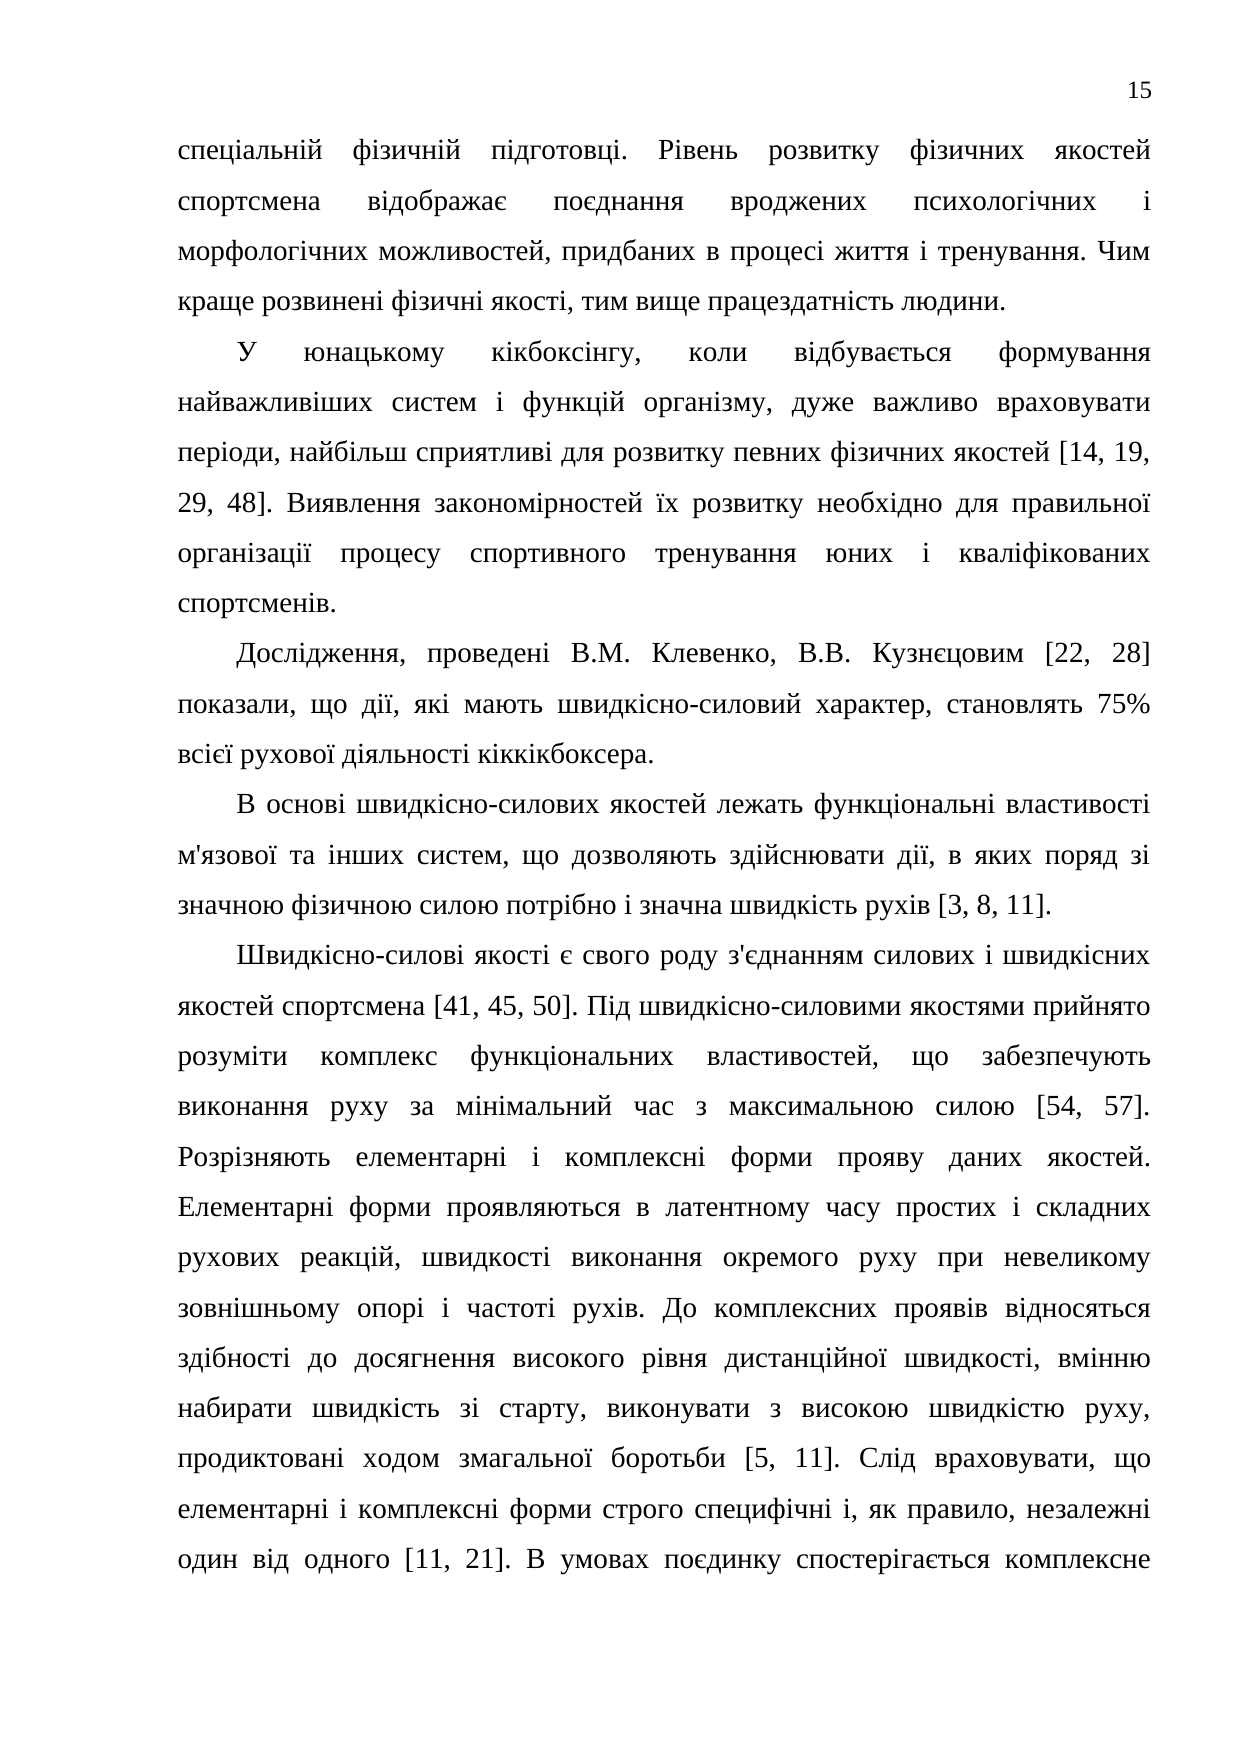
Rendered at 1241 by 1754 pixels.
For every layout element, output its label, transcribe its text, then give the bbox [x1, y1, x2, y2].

text В основі швидкісно-силових якостей лежать функціональні властивості м'язової та інших систем, що дозволяють здійснювати дії, в яких поряд зі значною фізичною силою потрібно і значна швидкість рухів [3, 8, 11]. [177, 787, 1152, 921]
text Дослідження, проведені В.М. Клевенко, В.В. Кузнєцовим [22, 28] показали, що дії, які мають швидкісно-силовий характер, становлять 75% всієї рухової діяльності кіккікбоксера. [177, 636, 1152, 770]
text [177, 132, 1152, 317]
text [177, 937, 1152, 1575]
text У юнацькому кікбоксінгу, коли відбувається формування найважливіших систем і функцій організму, дуже важливо враховувати періоди, найбільш сприятливі для розвитку певних фізичних якостей [14, 19, 29, 48]. Виявлення закономірностей їх розвитку необхідно для правильної організації процесу спортивного тренування юних і кваліфікованих спортсменів. [177, 334, 1152, 619]
